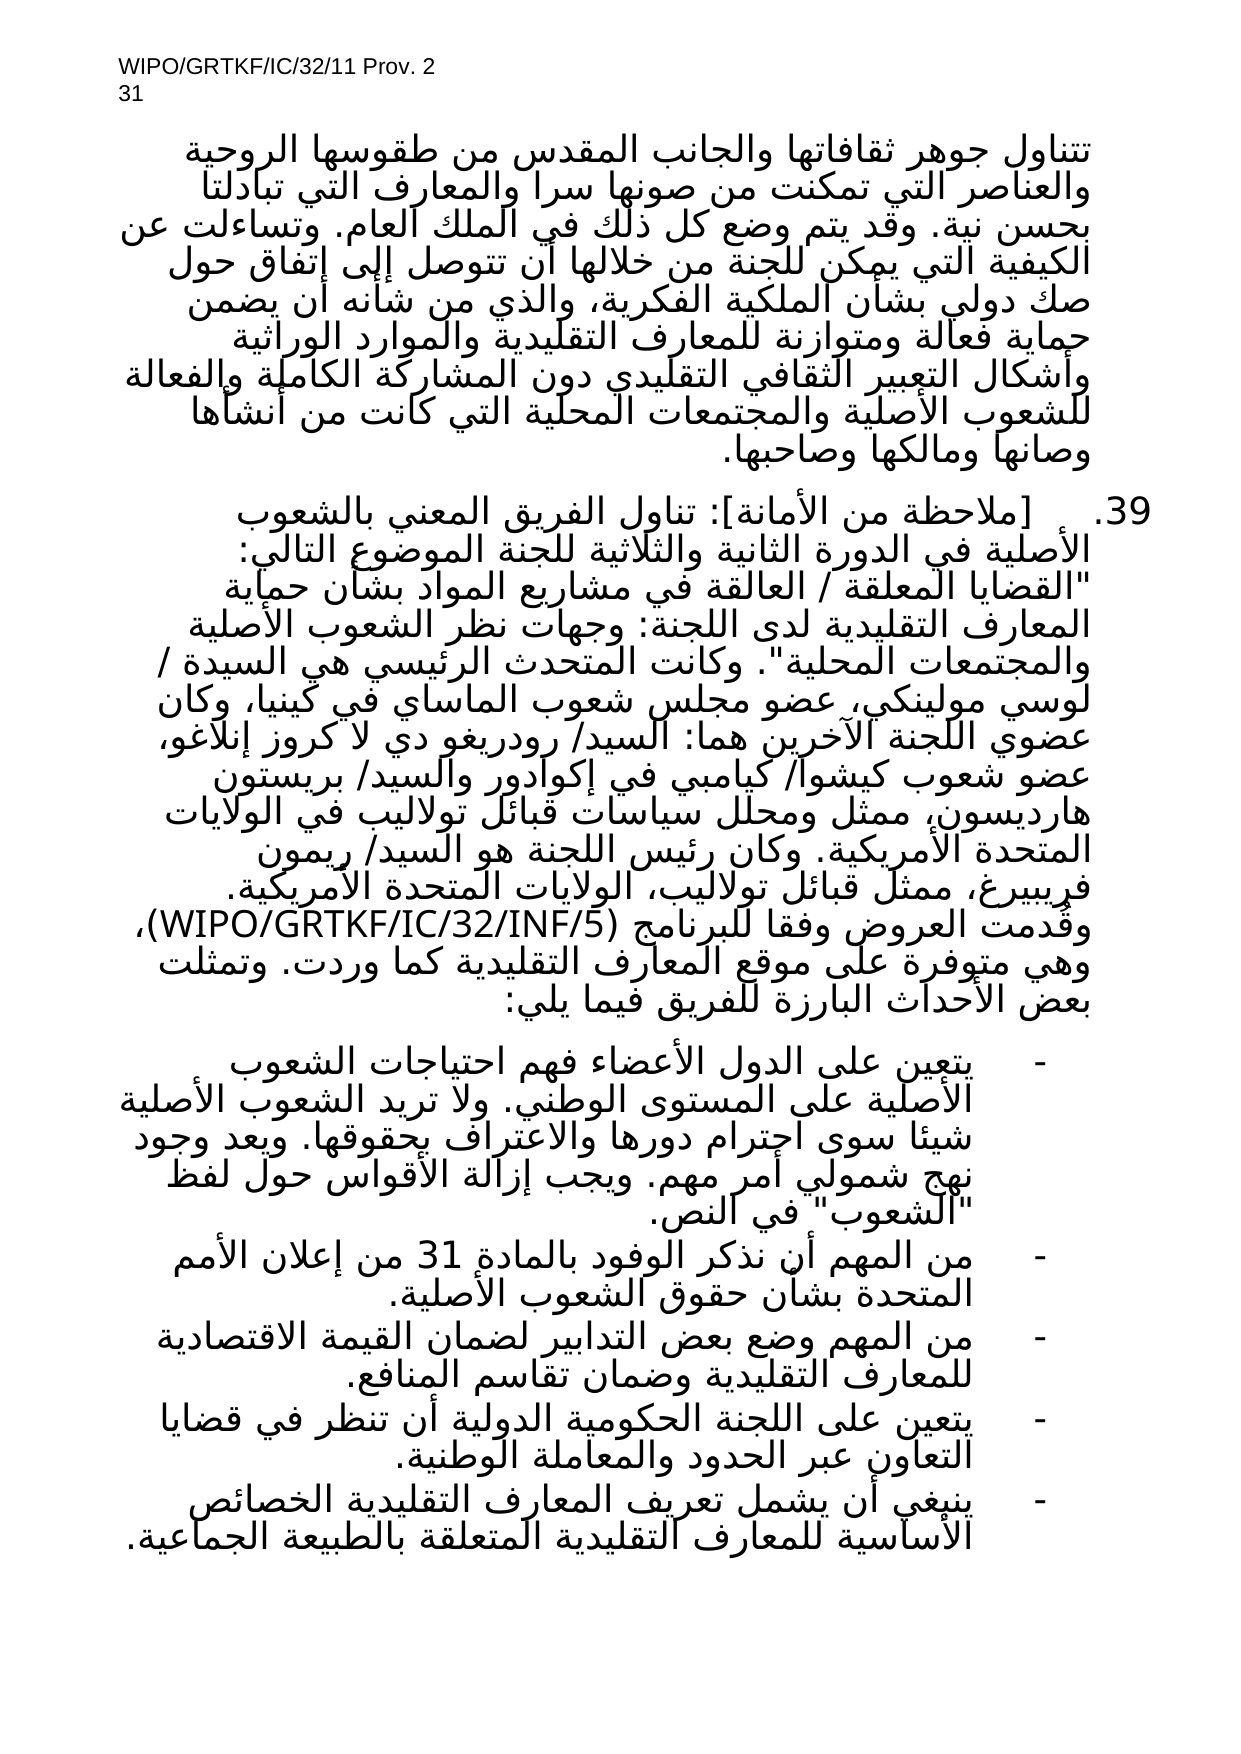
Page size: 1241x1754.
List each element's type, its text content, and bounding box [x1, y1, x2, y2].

text [ملاحظة من الأمانة]: تناول الفريق المعني بالشعوب الأصلية في الدورة الثانية والثلاثية للجنة الموضوع التالي: "القضايا المعلقة / العالقة في مشاريع المواد بشأن حماية المعارف التقليدية لدى اللجنة: وجهات نظر الشعوب الأصلية والمجتمعات المحلية". وكانت المتحدث الرئيسي هي السيدة / لوسي مولينكي، عضو مجلس شعوب الماساي في كينيا، وكان عضوي اللجنة الآخرين هما: السيد/ رودريغو دي لا كروز إنلاغو، عضو شعوب كيشوا/ كيامبي في إكوادور والسيد/ بريستون هارديسون، ممثل ومحلل سياسات قبائل تولاليب في الولايات المتحدة الأمريكية. وكان رئيس اللجنة هو السيد/ ريمون فريبيرغ، ممثل قبائل تولاليب، الولايات المتحدة الأمريكية. وقُدمت العروض وفقا للبرنامج (WIPO/GRTKF/IC/32/INF/5)، وهي متوفرة على موقع المعارف التقليدية كما وردت. وتمثلت بعض الأحداث البارزة للفريق فيما يلي: [118, 495, 1092, 1020]
list من المهم وضع بعض التدابير لضمان القيمة الاقتصادية للمعارف التقليدية وضمان تقاسم المنافع. [118, 1320, 1033, 1395]
list يتعين على الدول الأعضاء فهم احتياجات الشعوب الأصلية على المستوى الوطني. ولا تريد الشعوب الأصلية شيئا سوى احترام دورها والاعتراف بحقوقها. ويعد وجود نهج شمولي أمر مهم. ويجب إزالة الأقواس حول لفظ "الشعوب" في النص. [118, 1045, 1033, 1232]
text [118, 132, 1092, 470]
list من المهم أن نذكر الوفود بالمادة 31 من إعلان الأمم المتحدة بشأن حقوق الشعوب الأصلية. [118, 1238, 1033, 1313]
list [118, 1482, 1033, 1557]
list يتعين على اللجنة الحكومية الدولية أن تنظر في قضايا التعاون عبر الحدود والمعاملة الوطنية. [118, 1401, 1033, 1476]
